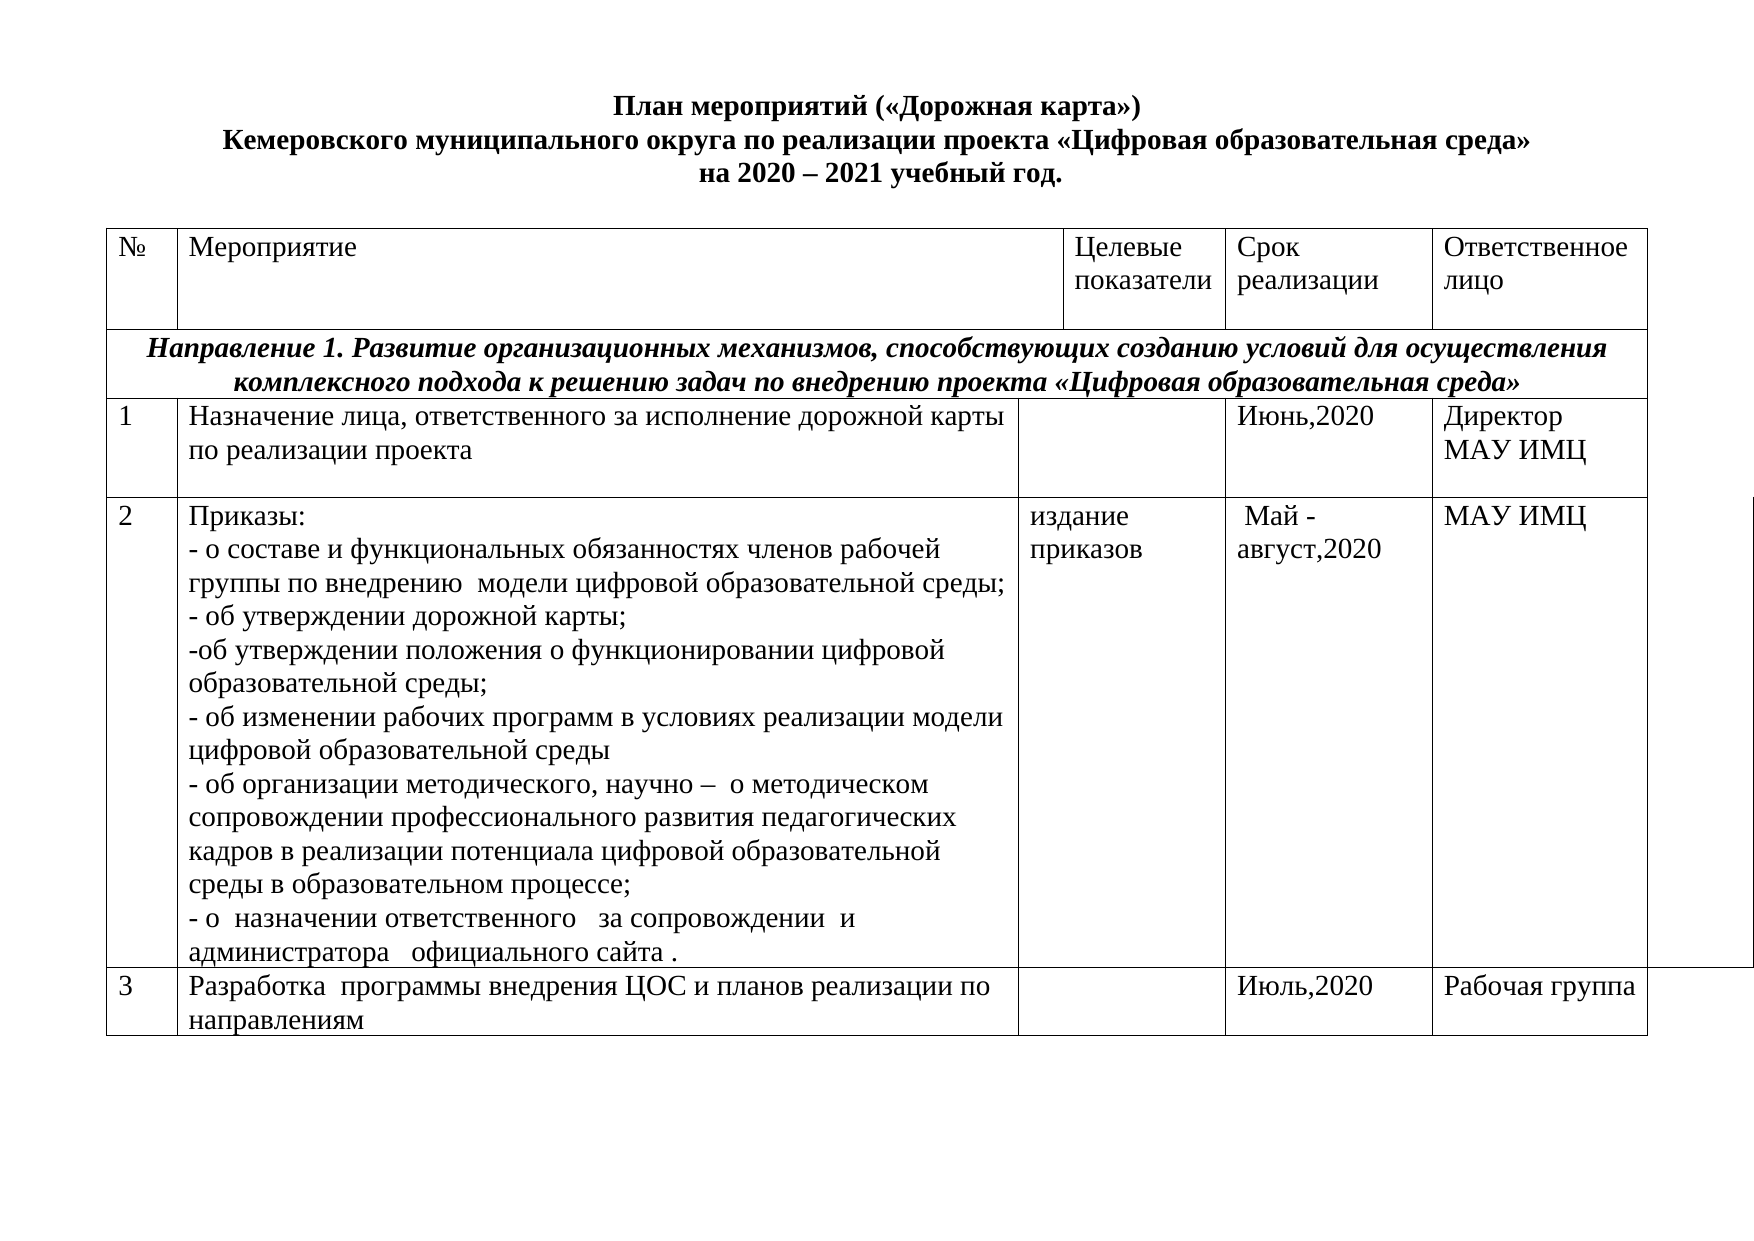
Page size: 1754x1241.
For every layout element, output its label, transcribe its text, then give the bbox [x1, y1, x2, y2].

table_header Мероприятие [178, 229, 1063, 329]
text на 2020 – 2021 учебный год. [118, 156, 1636, 189]
table_cell МАУ ИМЦ [1433, 498, 1647, 967]
table_cell Разработка программы внедрения ЦОС и планов реализации по направлениям [178, 968, 1018, 1035]
table_cell издание приказов [1019, 498, 1225, 967]
table_cell 1 [107, 399, 177, 497]
table_cell Май - август,2020 [1226, 498, 1432, 967]
table_cell Директор МАУ ИМЦ [1433, 399, 1647, 497]
table_header Целевые показатели [1064, 229, 1225, 329]
text План мероприятий («Дорожная карта») [118, 88, 1636, 122]
table_cell 3 [107, 968, 177, 1035]
table_cell [1019, 399, 1225, 497]
table_header Срок реализации [1226, 229, 1432, 329]
table_cell 2 [107, 498, 177, 967]
table_cell Направление 1. Развитие организационных механизмов, способствующих созданию условий для осуществления комплексного подхода к решению задач по внедрению проекта «Цифровая образовательная среда» [107, 330, 1647, 397]
text Кемеровского муниципального округа по реализации проекта «Цифровая образовательная среда» [118, 122, 1636, 156]
table_cell Рабочая группа [1433, 968, 1647, 1035]
table_cell Назначение лица, ответственного за исполнение дорожной карты по реализации проекта [178, 399, 1018, 497]
table_cell [1019, 968, 1225, 1035]
table_cell [1648, 497, 1753, 967]
table_cell Июнь,2020 [1226, 399, 1432, 497]
table_header Ответственное лицо [1433, 229, 1647, 329]
table_cell Приказы: - о составе и функциональных обязанностях членов рабочей группы по внедрению модели цифровой образовательной среды; - об утверждении дорожной карты; -об утверждении положения о функционировании цифровой образовательной среды; - об изменении рабочих программ в условиях реализации модели цифровой образовательной среды - об организации методического, научно – о методическом сопровождении профессионального развития педагогических кадров в реализации потенциала цифровой образовательной среды в образовательном процессе; - о назначении ответственного за сопровождении и администратора официального сайта . [178, 498, 1018, 967]
table_cell Июль,2020 [1226, 968, 1432, 1035]
table_header № [107, 229, 177, 329]
